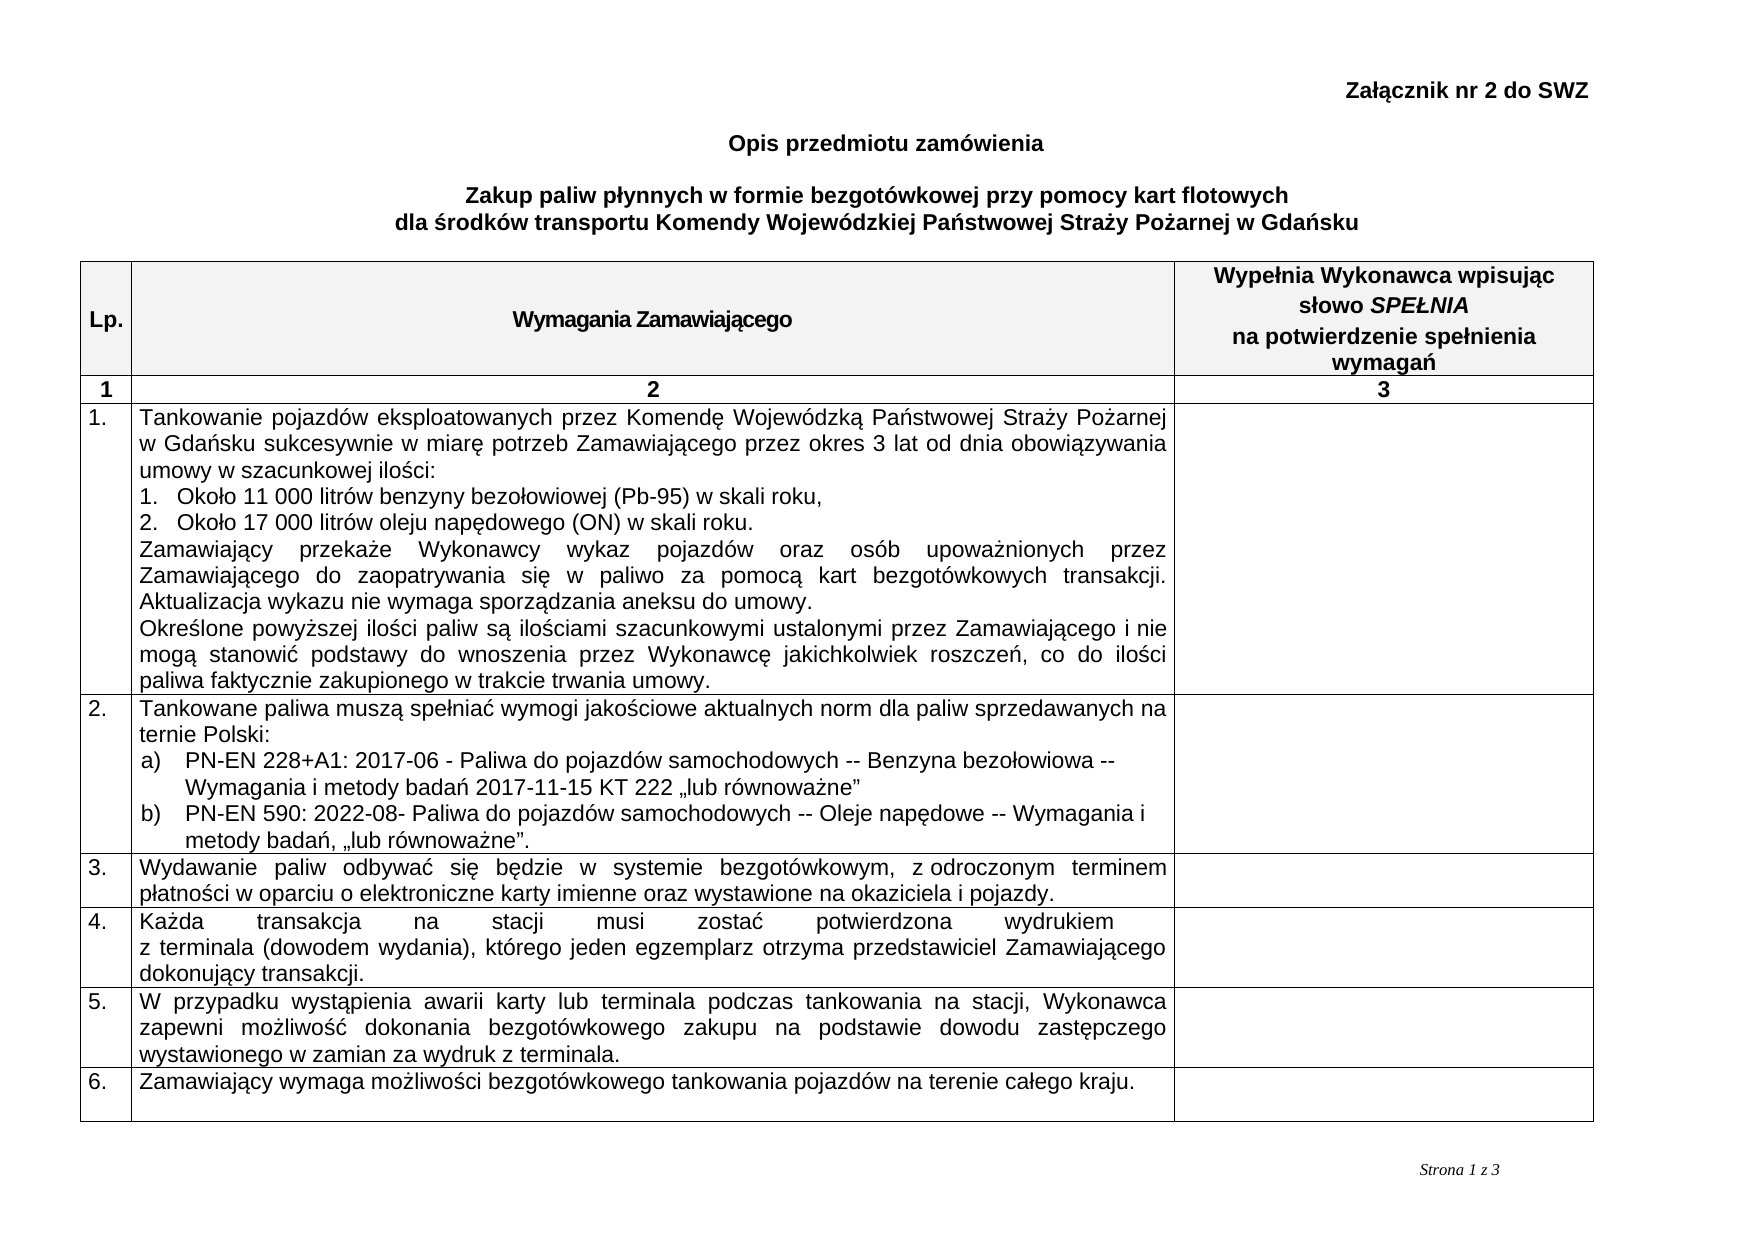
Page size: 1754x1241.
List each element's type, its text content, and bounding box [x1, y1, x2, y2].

table_cell [1175, 988, 1593, 1067]
table_cell [1175, 404, 1593, 694]
table_cell Tankowane paliwa muszą spełniać wymogi jakościowe aktualnych norm dla paliw sprzedawanych na ternie Polski: PN-EN 228+A1: 2017-06 - Paliwa do pojazdów samochodowych -- Benzyna bezołowiowa -- Wymagania i metody badań 2017-11-15 KT 222 „lub równoważne” PN-EN 590: 2022-08- Paliwa do pojazdów samochodowych -- Oleje napędowe -- Wymagania i metody badań, „lub równoważne”. [132, 695, 1174, 853]
text dla środków transportu Komendy Wojewódzkiej Państwowej Straży Pożarnej w Gdańsku [148, 208, 1606, 235]
table_cell [81, 404, 131, 694]
table_header Wypełnia Wykonawca wpisując słowo SPEŁNIA na potwierdzenie spełnienia wymagań [1175, 262, 1593, 375]
title Opis przedmiotu zamówienia [166, 129, 1606, 156]
table_cell [1175, 854, 1593, 907]
table_cell [81, 988, 131, 1067]
table_cell [81, 854, 131, 907]
table_header Wymagania Zamawiającego [132, 262, 1174, 375]
table_header Lp. [81, 262, 131, 375]
table_cell [1175, 695, 1593, 853]
table_cell Zamawiający wymaga możliwości bezgotówkowego tankowania pojazdów na terenie całego kraju. [132, 1068, 1174, 1121]
table_cell 3 [1175, 376, 1593, 403]
table_cell Wydawanie paliw odbywać się będzie w systemie bezgotówkowym, z odroczonym terminem płatności w oparciu o elektroniczne karty imienne oraz wystawione na okaziciela i pojazdy. [132, 854, 1174, 907]
table_cell [81, 1068, 131, 1121]
table_cell 2 [132, 376, 1174, 403]
table_cell [81, 908, 131, 987]
table_cell [81, 695, 131, 853]
table_cell W przypadku wystąpienia awarii karty lub terminala podczas tankowania na stacji, Wykonawca zapewni możliwość dokonania bezgotówkowego zakupu na podstawie dowodu zastępczego wystawionego w zamian za wydruk z terminala. [132, 988, 1174, 1067]
table_cell [1175, 908, 1593, 987]
table_cell Każda transakcja na stacji musi zostać potwierdzona wydrukiem z terminala (dowodem wydania), którego jeden egzemplarz otrzyma przedstawiciel Zamawiającego dokonujący transakcji. [132, 908, 1174, 987]
text Zakup paliw płynnych w formie bezgotówkowej przy pomocy kart flotowych [148, 182, 1606, 208]
title Załącznik nr 2 do SWZ [166, 77, 1606, 103]
table_cell Tankowanie pojazdów eksploatowanych przez Komendę Wojewódzką Państwowej Straży Pożarnej w Gdańsku sukcesywnie w miarę potrzeb Zamawiającego przez okres 3 lat od dnia obowiązywania umowy w szacunkowej ilości: Około 11 000 litrów benzyny bezołowiowej (Pb-95) w skali roku, Około 17 000 litrów oleju napędowego (ON) w skali roku. Zamawiający przekaże Wykonawcy wykaz pojazdów oraz osób upoważnionych przez Zamawiającego do zaopatrywania się w paliwo za pomocą kart bezgotówkowych transakcji. Aktualizacja wykazu nie wymaga sporządzania aneksu do umowy. Określone powyższej ilości paliw są ilościami szacunkowymi ustalonymi przez Zamawiającego i nie mogą stanowić podstawy do wnoszenia przez Wykonawcę jakichkolwiek roszczeń, co do ilości paliwa faktycznie zakupionego w trakcie trwania umowy. [132, 404, 1174, 694]
table_cell 1 [81, 376, 131, 403]
table_cell [1175, 1068, 1593, 1121]
